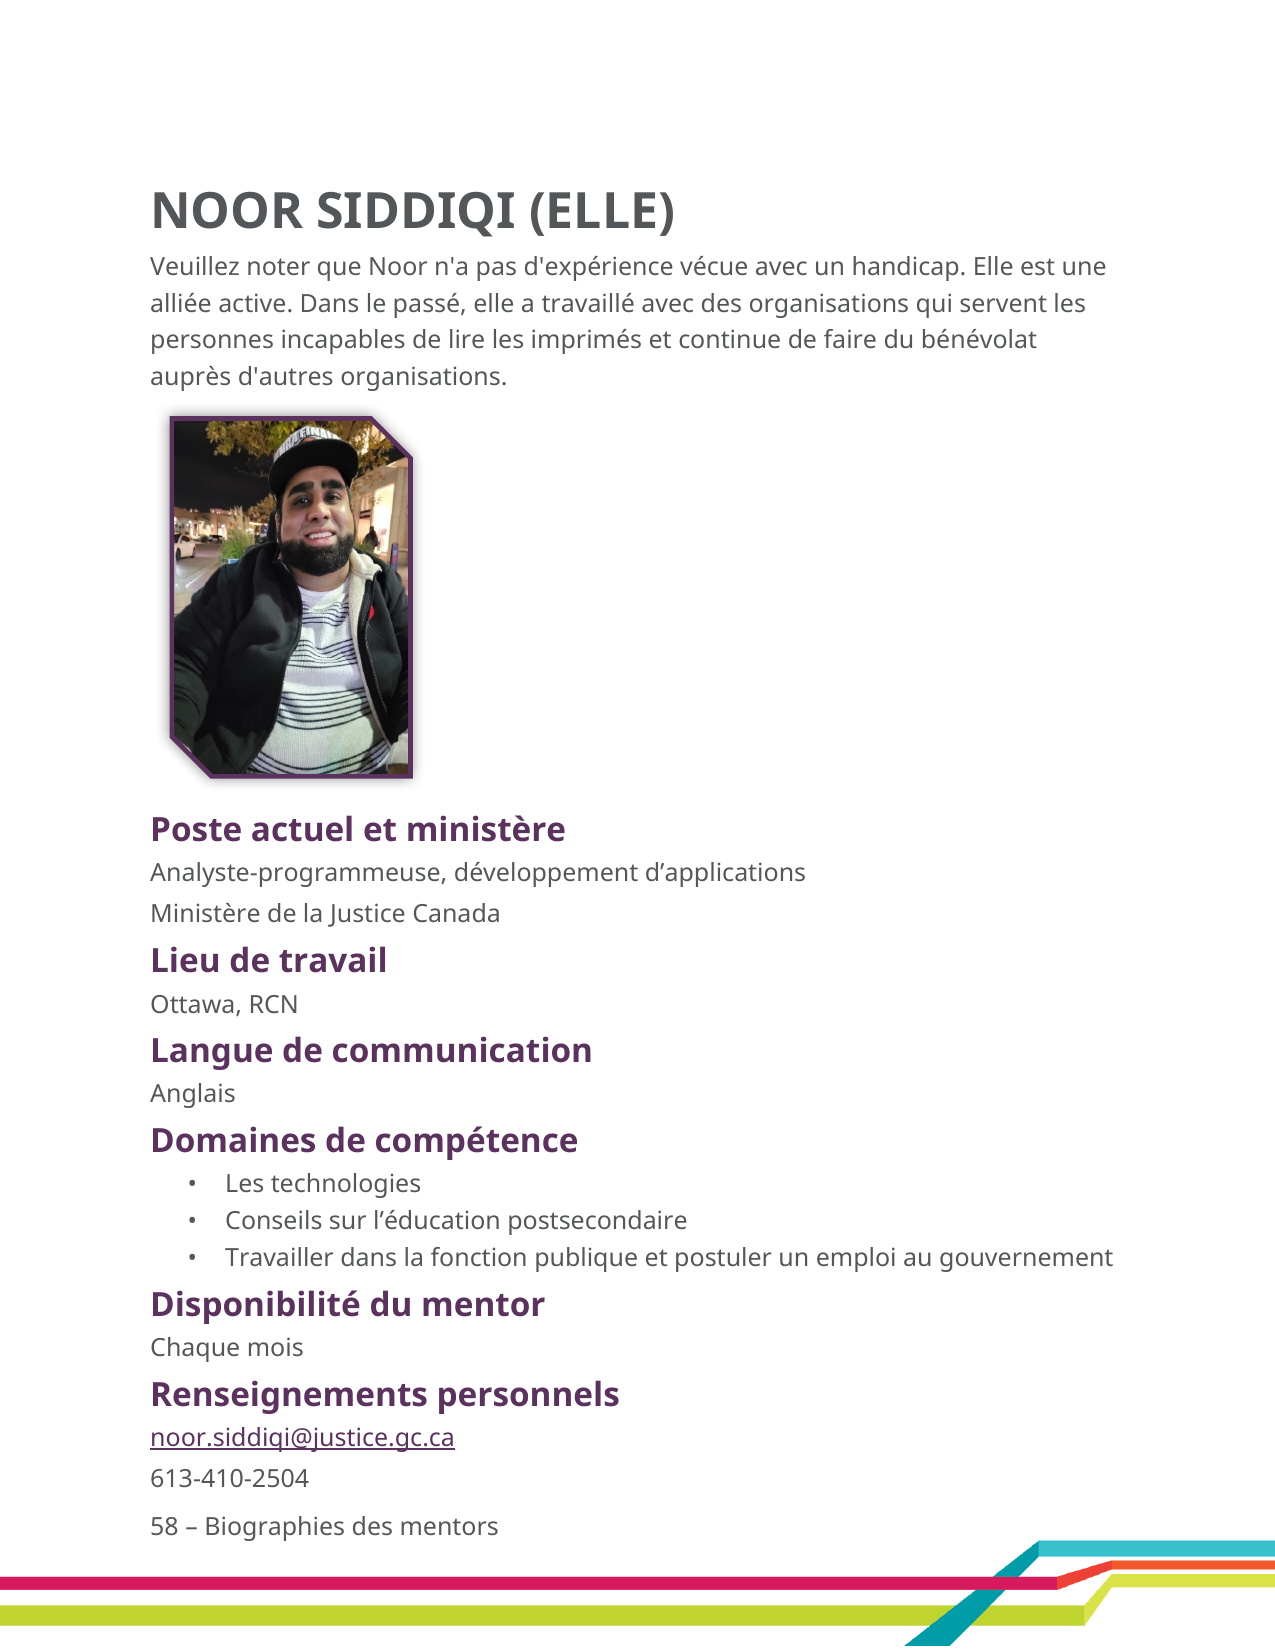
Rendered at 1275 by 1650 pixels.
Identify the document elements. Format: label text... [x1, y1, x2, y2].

text Analyste-programmeuse, développement d’applications [150, 855, 1125, 889]
subtitle Langue de communication [150, 1027, 1125, 1073]
text Anglais [150, 1076, 1125, 1110]
text Ottawa, RCN [150, 986, 1125, 1020]
picture [175, 421, 408, 774]
text Ministère de la Justice Canada [150, 896, 1125, 930]
subtitle Lieu de travail [150, 937, 1125, 983]
subtitle Poste actuel et ministère [150, 806, 1125, 851]
subtitle NOOR SIDDIQI (ELLE) [150, 175, 1125, 243]
text Veuillez noter que Noor n'a pas d'expérience vécue avec un handicap. Elle est une alliée active. Dans le passé, elle a travaillé avec des organisations qui servent les personnes incapables de lire les imprimés et continue de faire du bénévolat auprès d'autres organisations. [150, 248, 1125, 393]
subtitle Domaines de compétence [150, 1117, 1125, 1162]
subtitle Renseignements personnels [150, 1370, 1125, 1416]
list Travailler dans la fonction publique et postuler un emploi au gouvernement [187, 1239, 1125, 1274]
text 613-410-2504 [150, 1460, 1125, 1494]
text Chaque mois [150, 1329, 1125, 1363]
list Conseils sur l’éducation postsecondaire [187, 1203, 1125, 1237]
text noor.siddiqi@justice.gc.ca [150, 1419, 1125, 1453]
list Les technologies [187, 1166, 1125, 1200]
subtitle Disponibilité du mentor [150, 1281, 1125, 1326]
picture [0, 1540, 1275, 1646]
